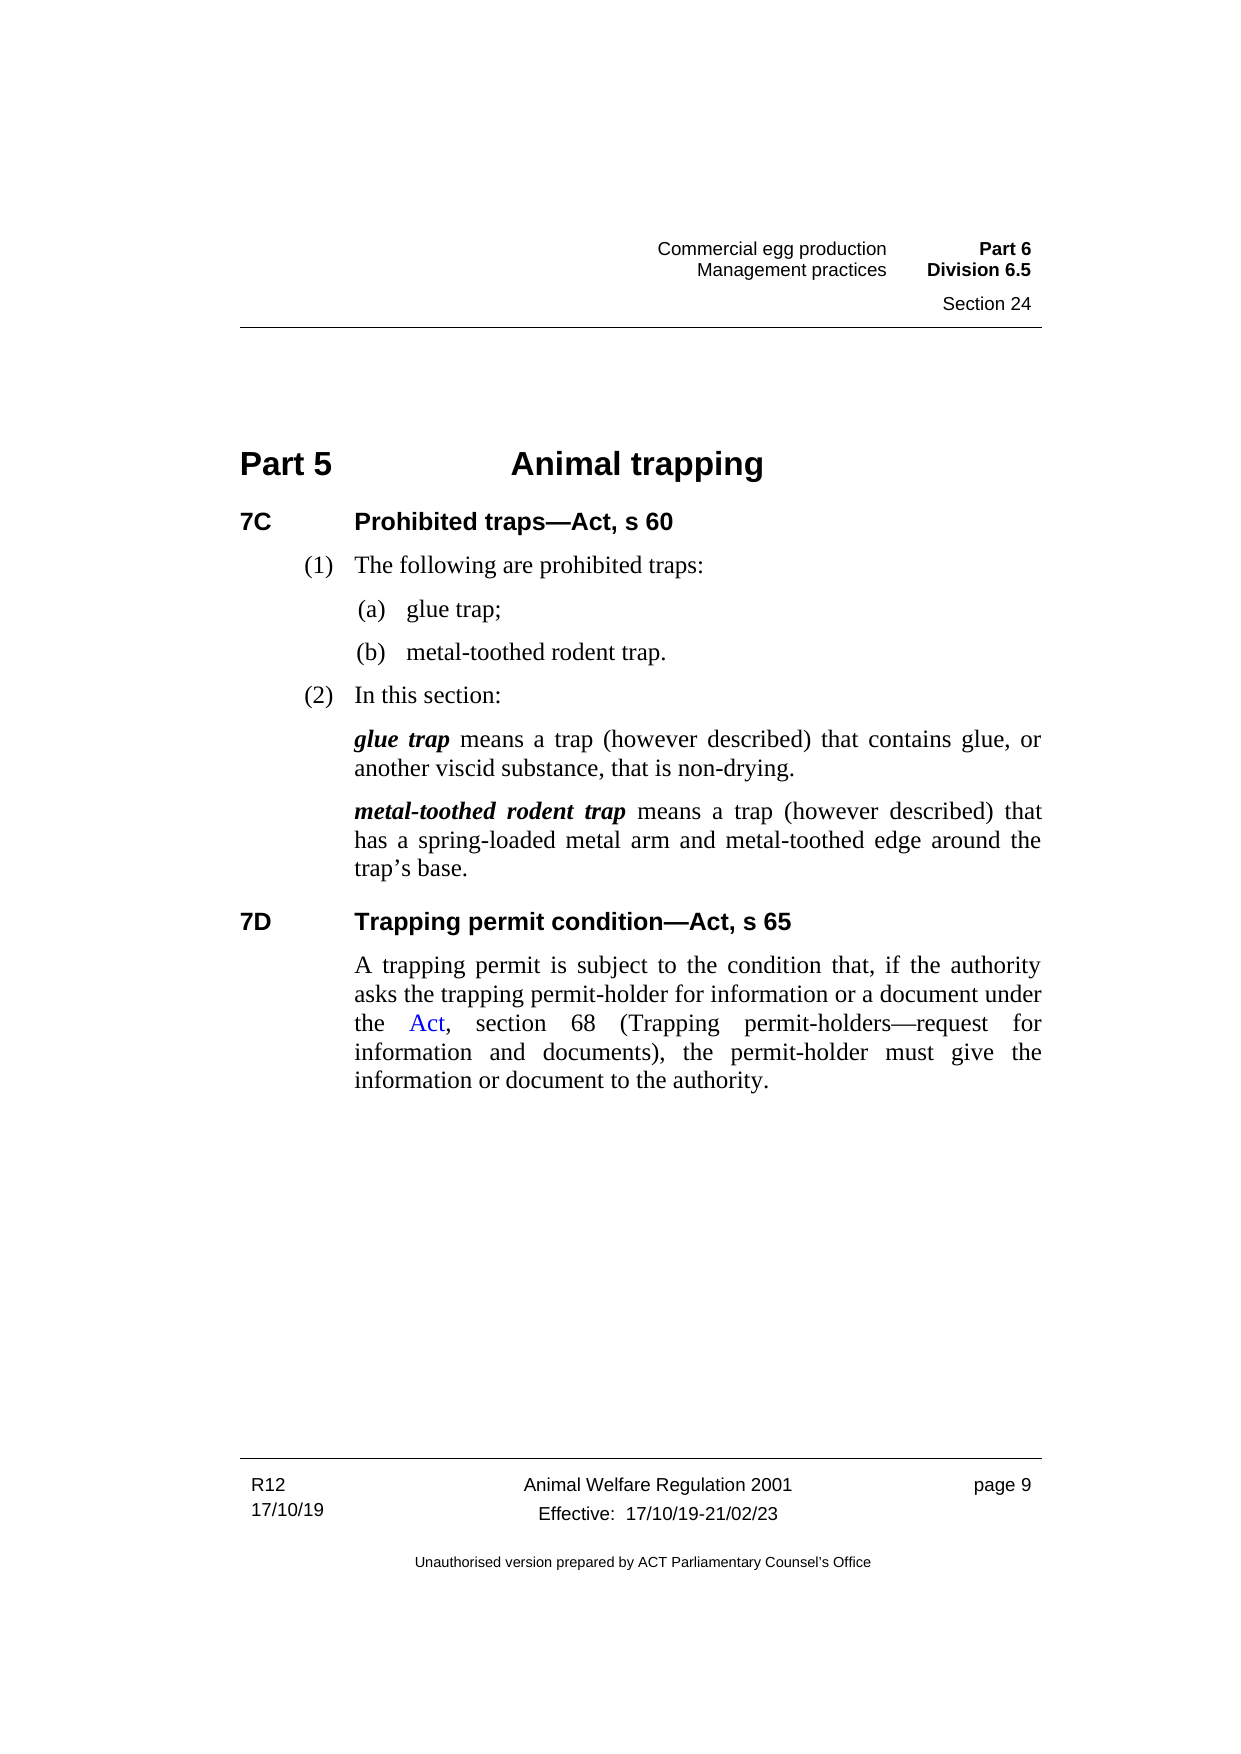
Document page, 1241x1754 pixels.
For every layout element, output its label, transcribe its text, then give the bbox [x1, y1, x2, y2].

text A trapping permit is subject to the condition that, if the authority asks the trapping permit-holder for information or a document under the Act, section 68 (Trapping permit-holders—request for information and documents), the permit-holder must give the information or document to the authority. [354, 951, 1042, 1094]
text glue trap means a trap (however described) that contains glue, or another viscid substance, that is non-drying. [354, 724, 1042, 781]
text Part 5 Animal trapping [239, 444, 1042, 482]
text (b) metal-toothed rodent trap. [239, 637, 1042, 666]
text 7D Trapping permit condition—Act, s 65 [239, 907, 1042, 936]
text metal-toothed rodent trap means a trap (however described) that has a spring-loaded metal arm and metal-toothed edge around the trap’s base. [354, 796, 1042, 882]
text (2) In this section: [239, 681, 1042, 709]
text (1) The following are prohibited traps: [239, 551, 1042, 579]
text (a) glue trap; [239, 594, 1042, 623]
text 7C Prohibited traps—Act, s 60 [239, 507, 1042, 536]
